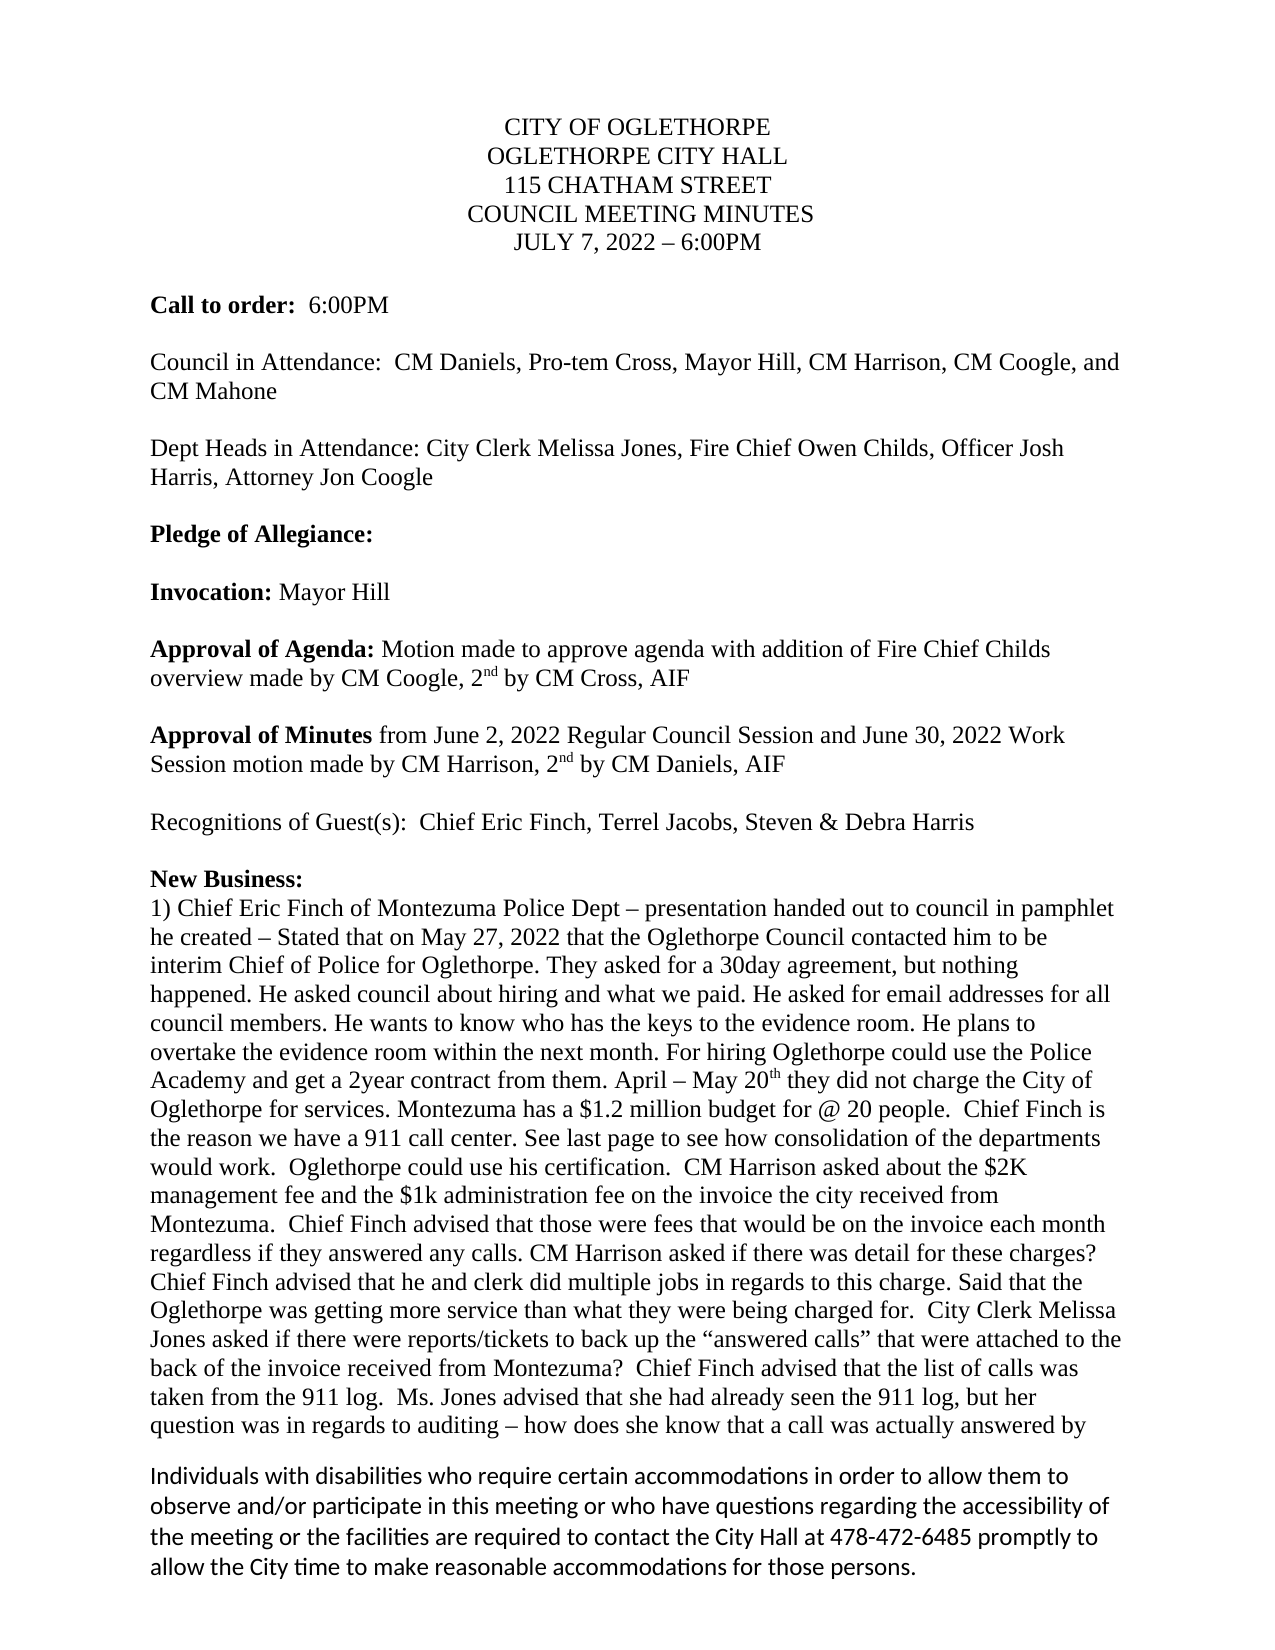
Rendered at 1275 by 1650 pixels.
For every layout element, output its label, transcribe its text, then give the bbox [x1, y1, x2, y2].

text Council in Attendance: CM Daniels, Pro-tem Cross, Mayor Hill, CM Harrison, CM Coogle, and CM Mahone [150, 347, 1125, 405]
text JULY 7, 2022 – 6:00PM [150, 227, 1125, 256]
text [150, 893, 1125, 1439]
text OGLETHORPE CITY HALL [150, 141, 1125, 170]
text Approval of Agenda: Motion made to approve agenda with addition of Fire Chief Childs overview made by CM Coogle, 2nd by CM Cross, AIF [150, 634, 1125, 692]
text Recognitions of Guest(s): Chief Eric Finch, Terrel Jacobs, Steven & Debra Harris [150, 807, 1125, 835]
text Call to order: 6:00PM [150, 290, 1125, 318]
text New Business: [150, 864, 1125, 893]
text CITY OF OGLETHORPE [150, 112, 1125, 141]
text COUNCIL MEETING MINUTES [150, 199, 1125, 227]
text Dept Heads in Attendance: City Clerk Melissa Jones, Fire Chief Owen Childs, Officer Josh Harris, Attorney Jon Coogle [150, 433, 1125, 490]
text Invocation: Mayor Hill [150, 577, 1125, 605]
text Approval of Minutes from June 2, 2022 Regular Council Session and June 30, 2022 Work Session motion made by CM Harrison, 2nd by CM Daniels, AIF [150, 720, 1125, 778]
text Pledge of Allegiance: [150, 519, 1125, 548]
text 115 CHATHAM STREET [150, 170, 1125, 199]
